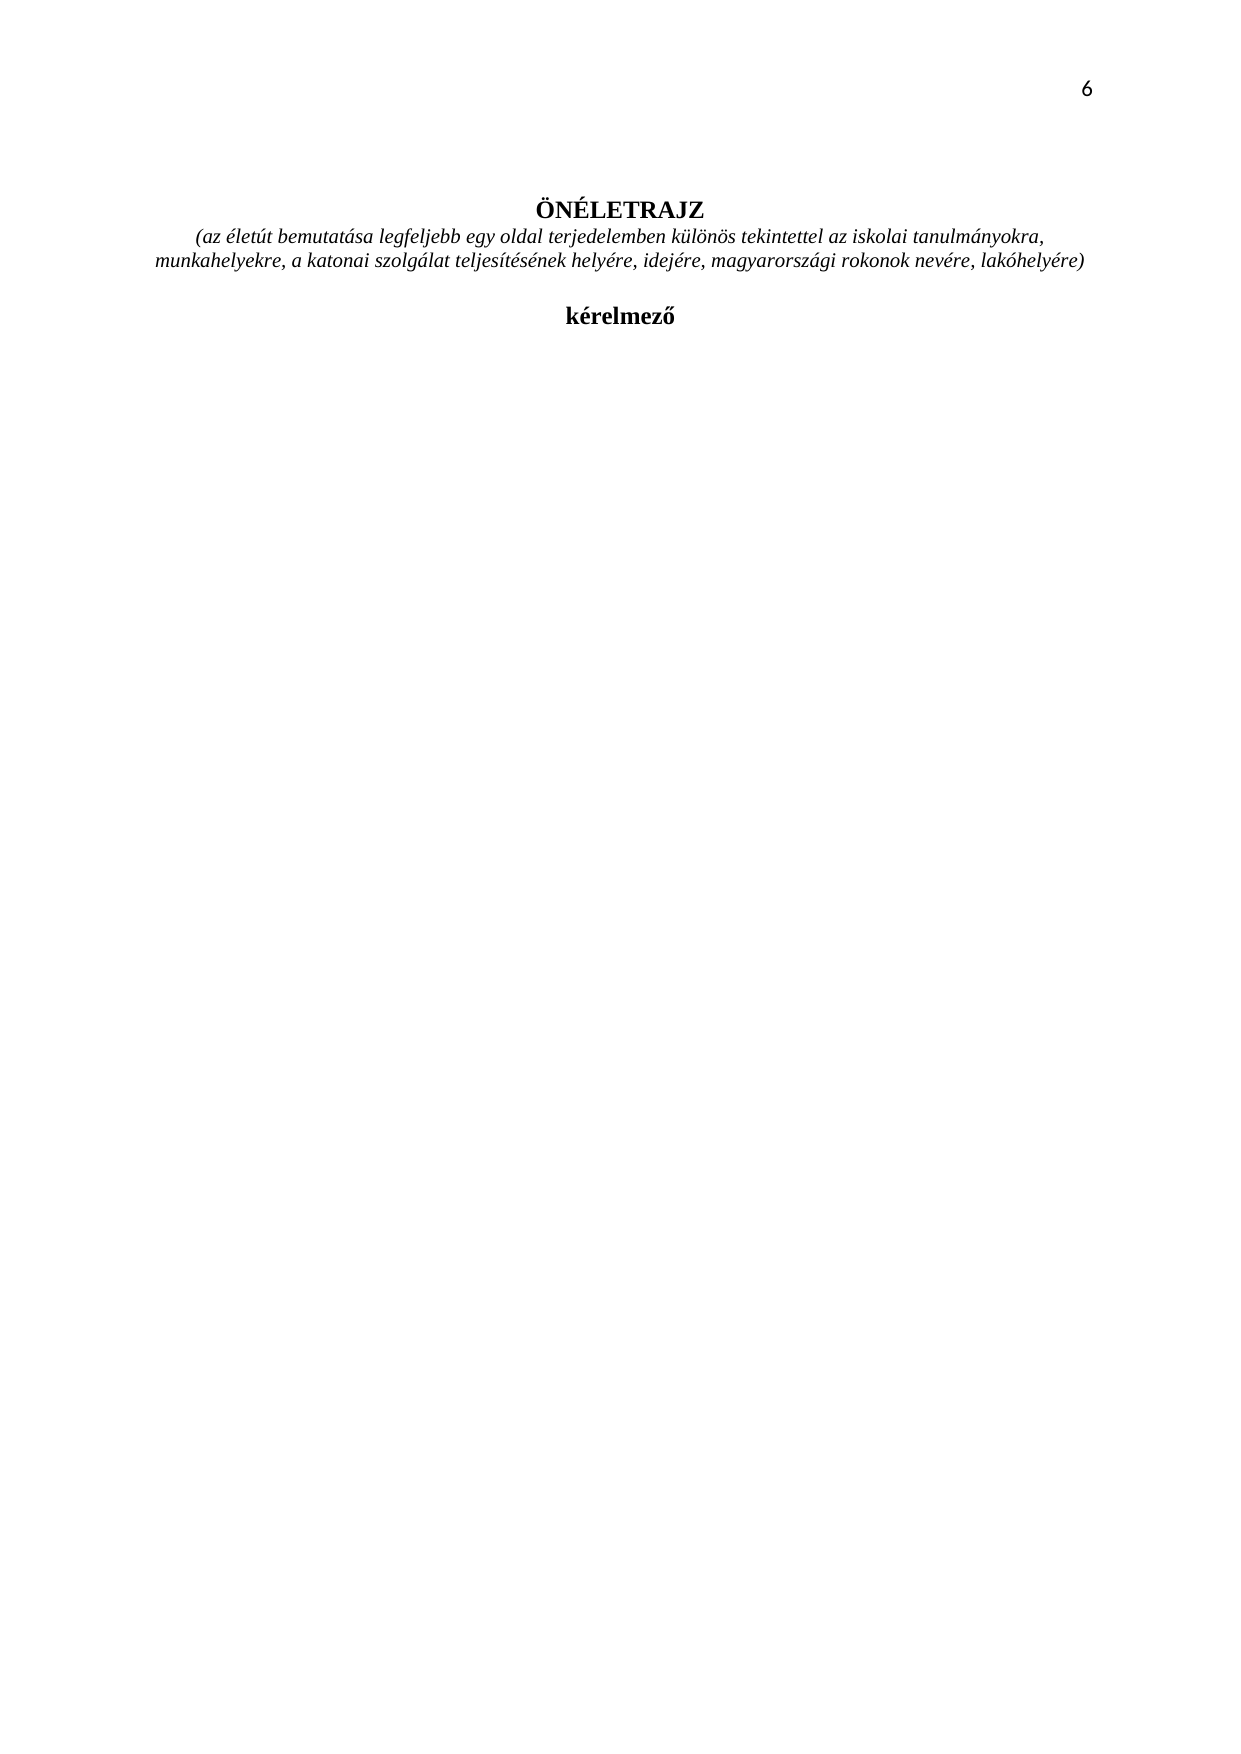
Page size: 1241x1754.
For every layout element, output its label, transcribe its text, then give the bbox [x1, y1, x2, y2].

text (az életút bemutatása legfeljebb egy oldal terjedelemben különös tekintettel az iskolai tanulmányokra, munkahelyekre, a katonai szolgálat teljesítésének helyére, idejére, magyarországi rokonok nevére, lakóhelyére) [148, 224, 1092, 272]
text kérelmező [148, 301, 1092, 330]
text ÖNÉLETRAJZ [148, 195, 1092, 224]
